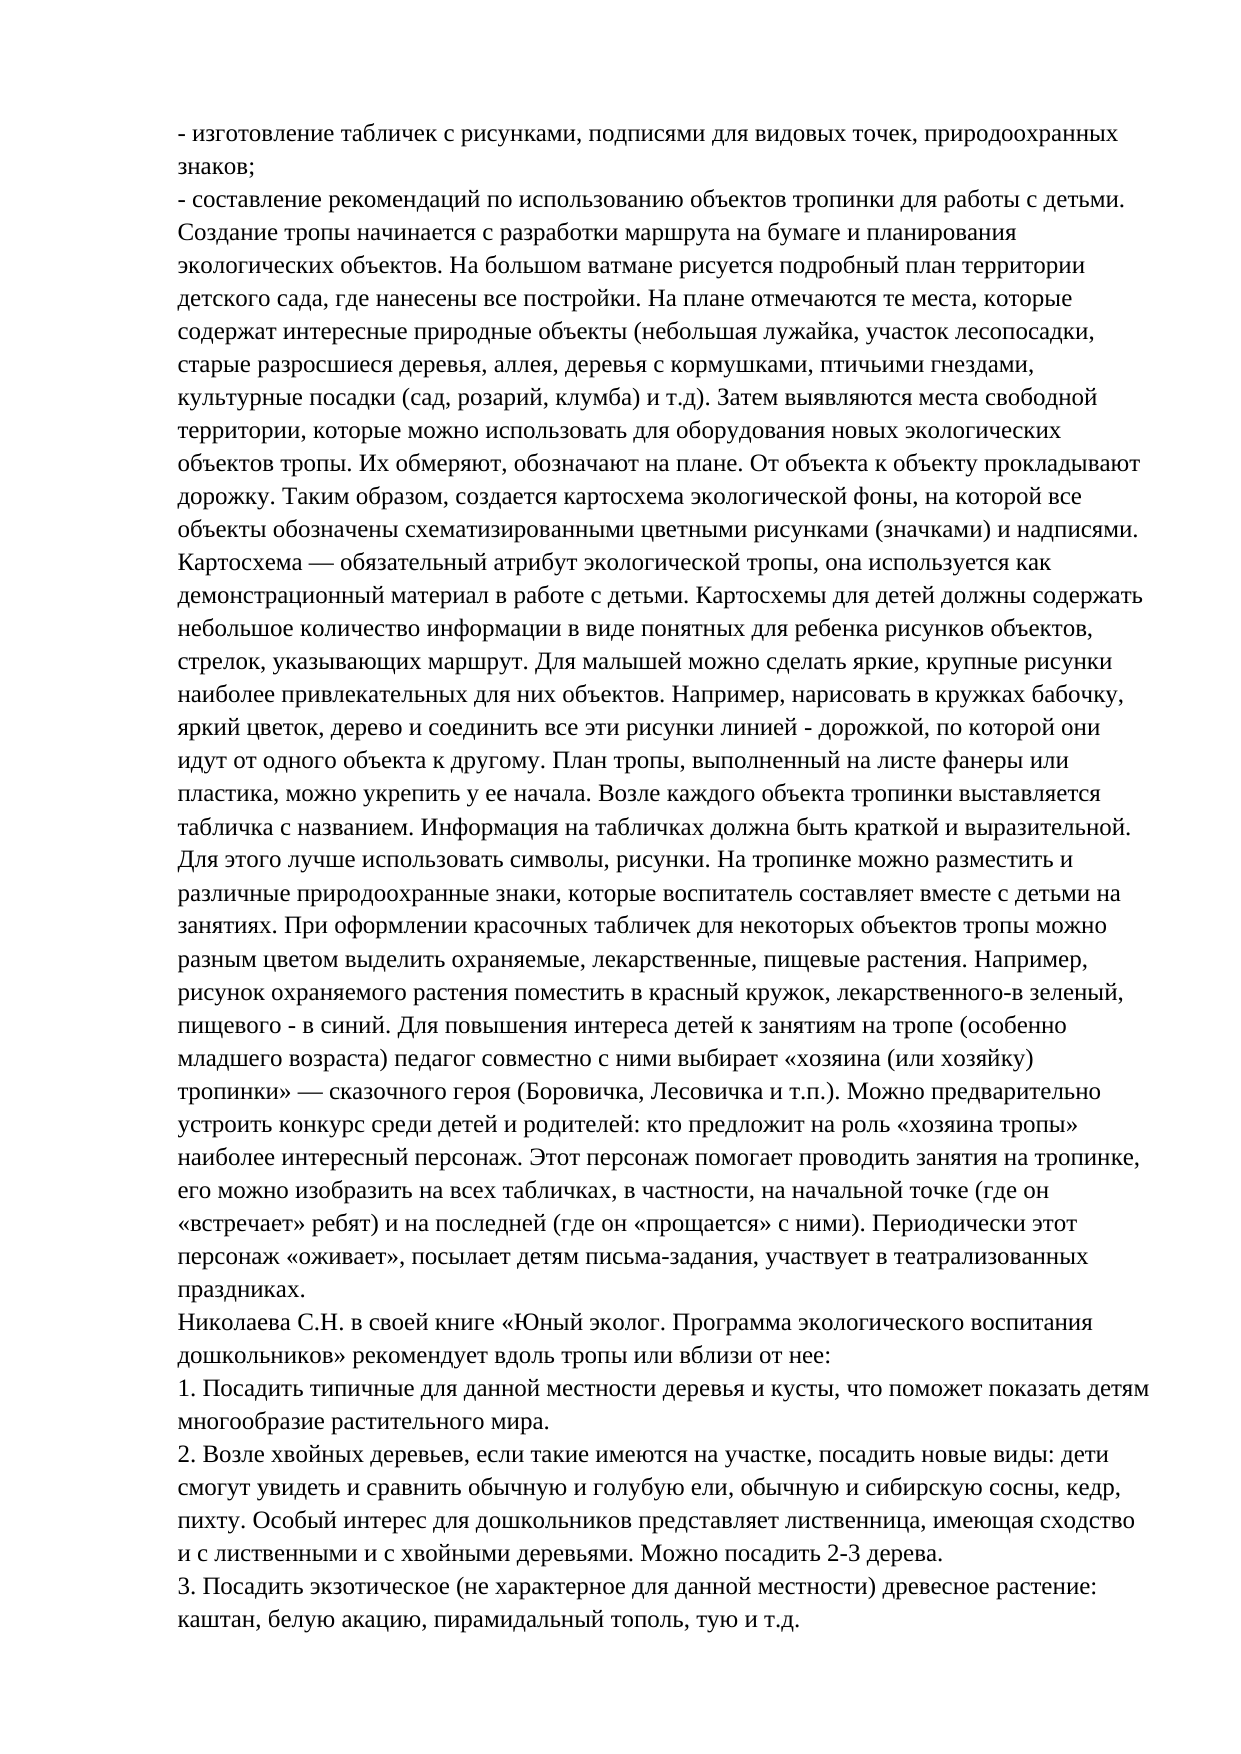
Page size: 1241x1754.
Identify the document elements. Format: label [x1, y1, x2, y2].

text [177, 118, 1152, 1633]
